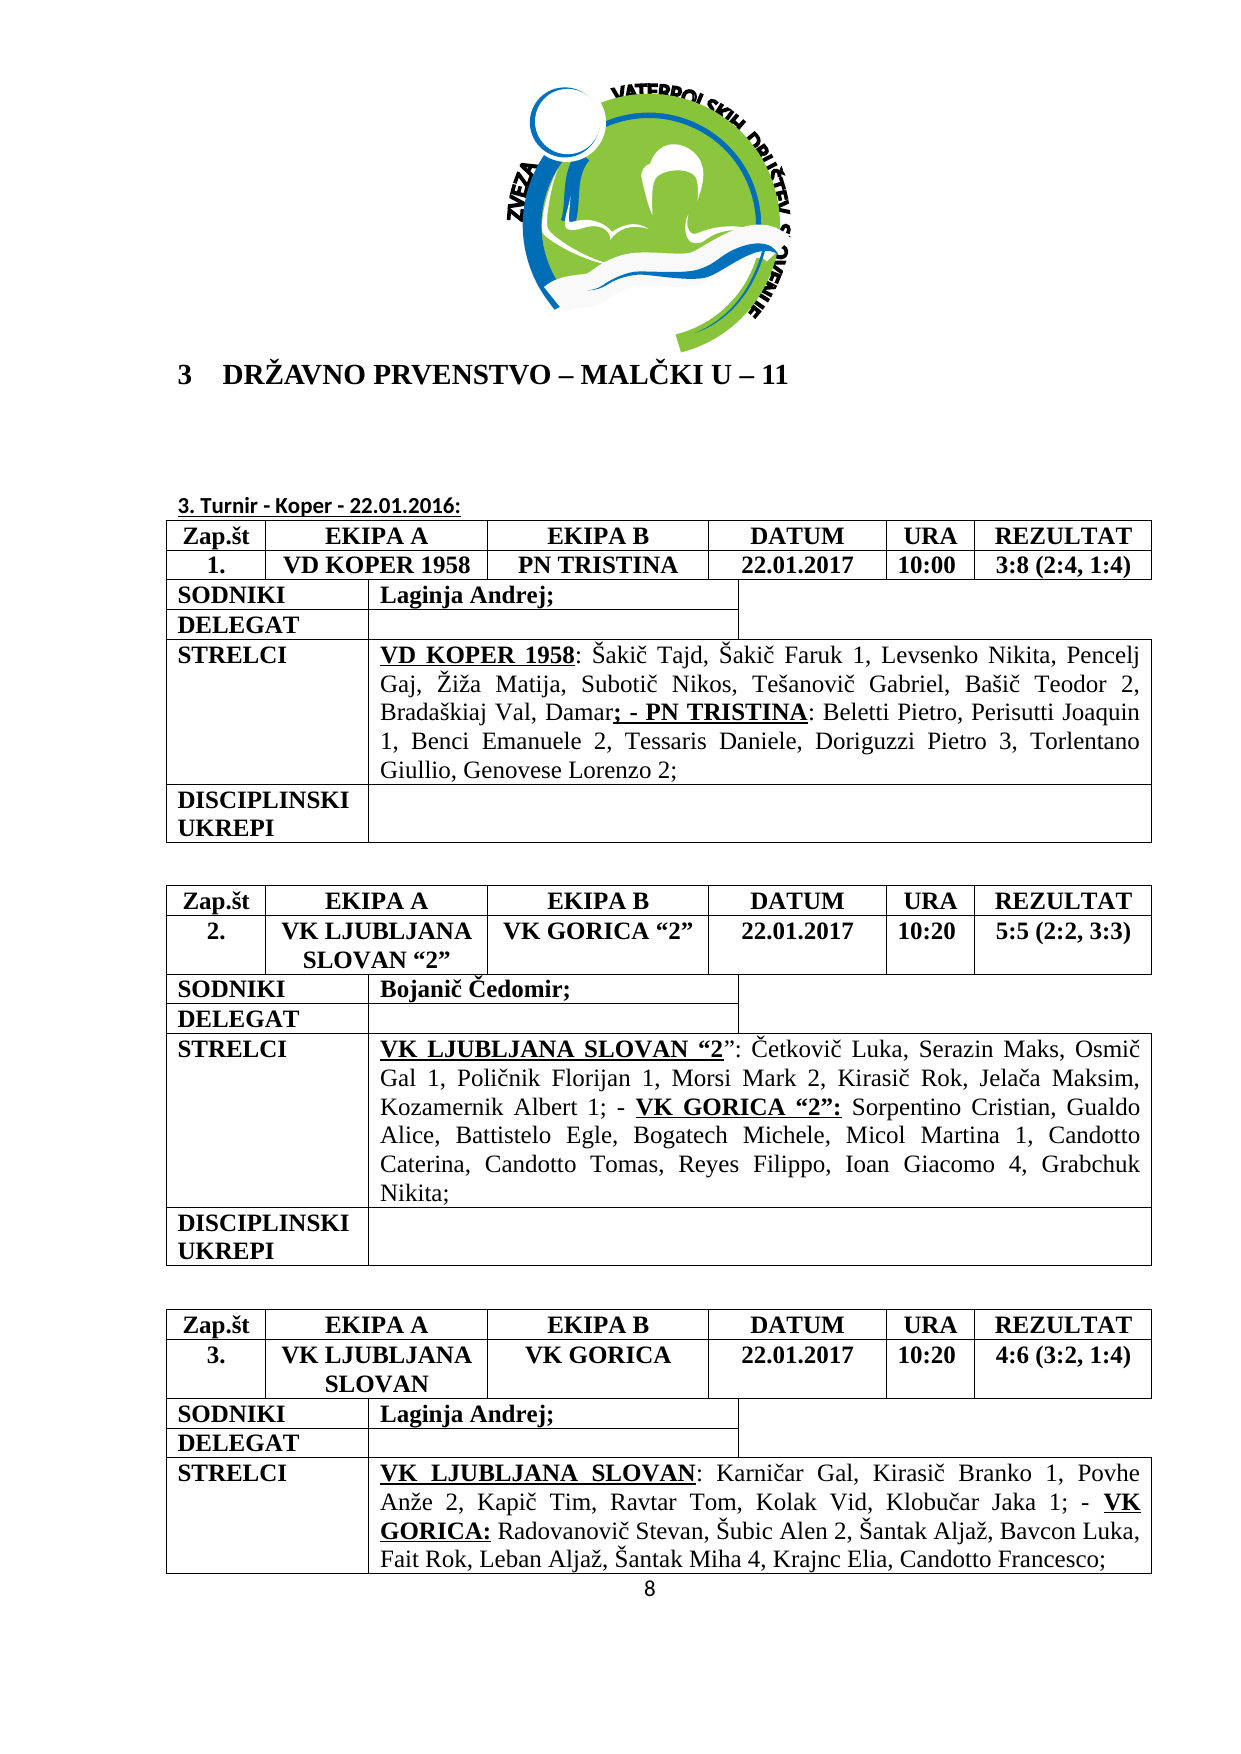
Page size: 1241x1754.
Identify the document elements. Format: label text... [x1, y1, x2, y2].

table_header EKIPA A [266, 886, 487, 915]
table_header EKIPA A [266, 521, 487, 549]
table_cell 10:20 [887, 1340, 974, 1398]
table_cell VK LJUBLJANA SLOVAN “2”: Četkovič Luka, Serazin Maks, Osmič Gal 1, Poličnik Florijan 1, Morsi Mark 2, Kirasič Rok, Jelača Maksim, Kozamernik Albert 1; - VK GORICA “2”: Sorpentino Cristian, Gualdo Alice, Battistelo Egle, Bogatech Michele, Micol Martina 1, Candotto Caterina, Candotto Tomas, Reyes Filippo, Ioan Giacomo 4, Grabchuk Nikita; [369, 1034, 1151, 1207]
table_cell VD KOPER 1958 [266, 551, 487, 579]
table_header EKIPA A [266, 1310, 487, 1339]
table_cell [369, 785, 1151, 842]
table_cell 22.01.2017 [709, 1340, 886, 1398]
table_header DATUM [709, 521, 886, 549]
table_cell Laginja Andrej; [369, 1399, 738, 1427]
table_cell 5:5 (2:2, 3:3) [975, 916, 1151, 973]
table_cell SODNIKI [167, 1399, 368, 1427]
table_header Zap.št [167, 1310, 265, 1339]
table_cell [369, 1208, 1151, 1265]
table_cell Laginja Andrej; [369, 580, 738, 609]
table_cell VD KOPER 1958: Šakič Tajd, Šakič Faruk 1, Levsenko Nikita, Pencelj Gaj, Žiža Matija, Subotič Nikos, Tešanovič Gabriel, Bašič Teodor 2, Bradaškiaj Val, Damar; - PN TRISTINA: Beletti Pietro, Perisutti Joaquin 1, Benci Emanuele 2, Tessaris Daniele, Doriguzzi Pietro 3, Torlentano Giullio, Genovese Lorenzo 2; [369, 640, 1151, 784]
table_cell 10:20 [887, 916, 974, 973]
table_cell Bojanič Čedomir; [369, 975, 738, 1003]
table_header REZULTAT [975, 521, 1151, 549]
table_cell DELEGAT [167, 1004, 368, 1033]
table_header EKIPA B [488, 521, 708, 549]
table_cell DELEGAT [167, 1429, 368, 1457]
table_cell 2. [167, 916, 265, 973]
table_cell VK GORICA “2” [488, 916, 708, 973]
table_header EKIPA B [488, 886, 708, 915]
table_cell DISCIPLINSKI UKREPI [167, 1208, 368, 1265]
table_cell 10:00 [887, 551, 974, 579]
table_cell VK LJUBLJANA SLOVAN: Karničar Gal, Kirasič Branko 1, Povhe Anže 2, Kapič Tim, Ravtar Tom, Kolak Vid, Klobučar Jaka 1; - VK GORICA: Radovanovič Stevan, Šubic Alen 2, Šantak Aljaž, Bavcon Luka, Fait Rok, Leban Aljaž, Šantak Miha 4, Krajnc Elia, Candotto Francesco; [369, 1458, 1151, 1573]
table_cell 4:6 (3:2, 1:4) [975, 1340, 1151, 1398]
table_cell 3. [167, 1340, 265, 1398]
table_cell PN TRISTINA [488, 551, 708, 579]
table_header DATUM [709, 886, 886, 915]
table_header DATUM [709, 1310, 886, 1339]
table_header URA [887, 1310, 974, 1339]
table_header URA [887, 886, 974, 915]
table_cell DISCIPLINSKI UKREPI [167, 785, 368, 842]
table_header REZULTAT [975, 1310, 1151, 1339]
table_cell VK LJUBLJANA SLOVAN [266, 1340, 487, 1398]
table_cell 22.01.2017 [709, 551, 886, 579]
table_cell SODNIKI [167, 580, 368, 609]
table_cell 3:8 (2:4, 1:4) [975, 551, 1151, 579]
table_header Zap.št [167, 521, 265, 549]
table_cell STRELCI [167, 1458, 368, 1573]
table_cell 1. [167, 551, 265, 579]
subtitle DRŽAVNO PRVENSTVO – MALČKI U – 11 [177, 357, 1122, 391]
table_cell 22.01.2017 [709, 916, 886, 973]
table_cell VK LJUBLJANA SLOVAN “2” [266, 916, 487, 973]
table_cell STRELCI [167, 1034, 368, 1207]
table_cell DELEGAT [167, 610, 368, 639]
text 3. Turnir - Koper - 22.01.2016: [177, 492, 1122, 520]
table_cell STRELCI [167, 640, 368, 784]
table_cell [369, 1429, 738, 1457]
table_header REZULTAT [975, 886, 1151, 915]
table_header URA [887, 521, 974, 549]
table_header Zap.št [167, 886, 265, 915]
table_cell [369, 610, 738, 639]
table_cell VK GORICA [488, 1340, 708, 1398]
table_cell SODNIKI [167, 975, 368, 1003]
table_cell [369, 1004, 738, 1033]
table_header EKIPA B [488, 1310, 708, 1339]
